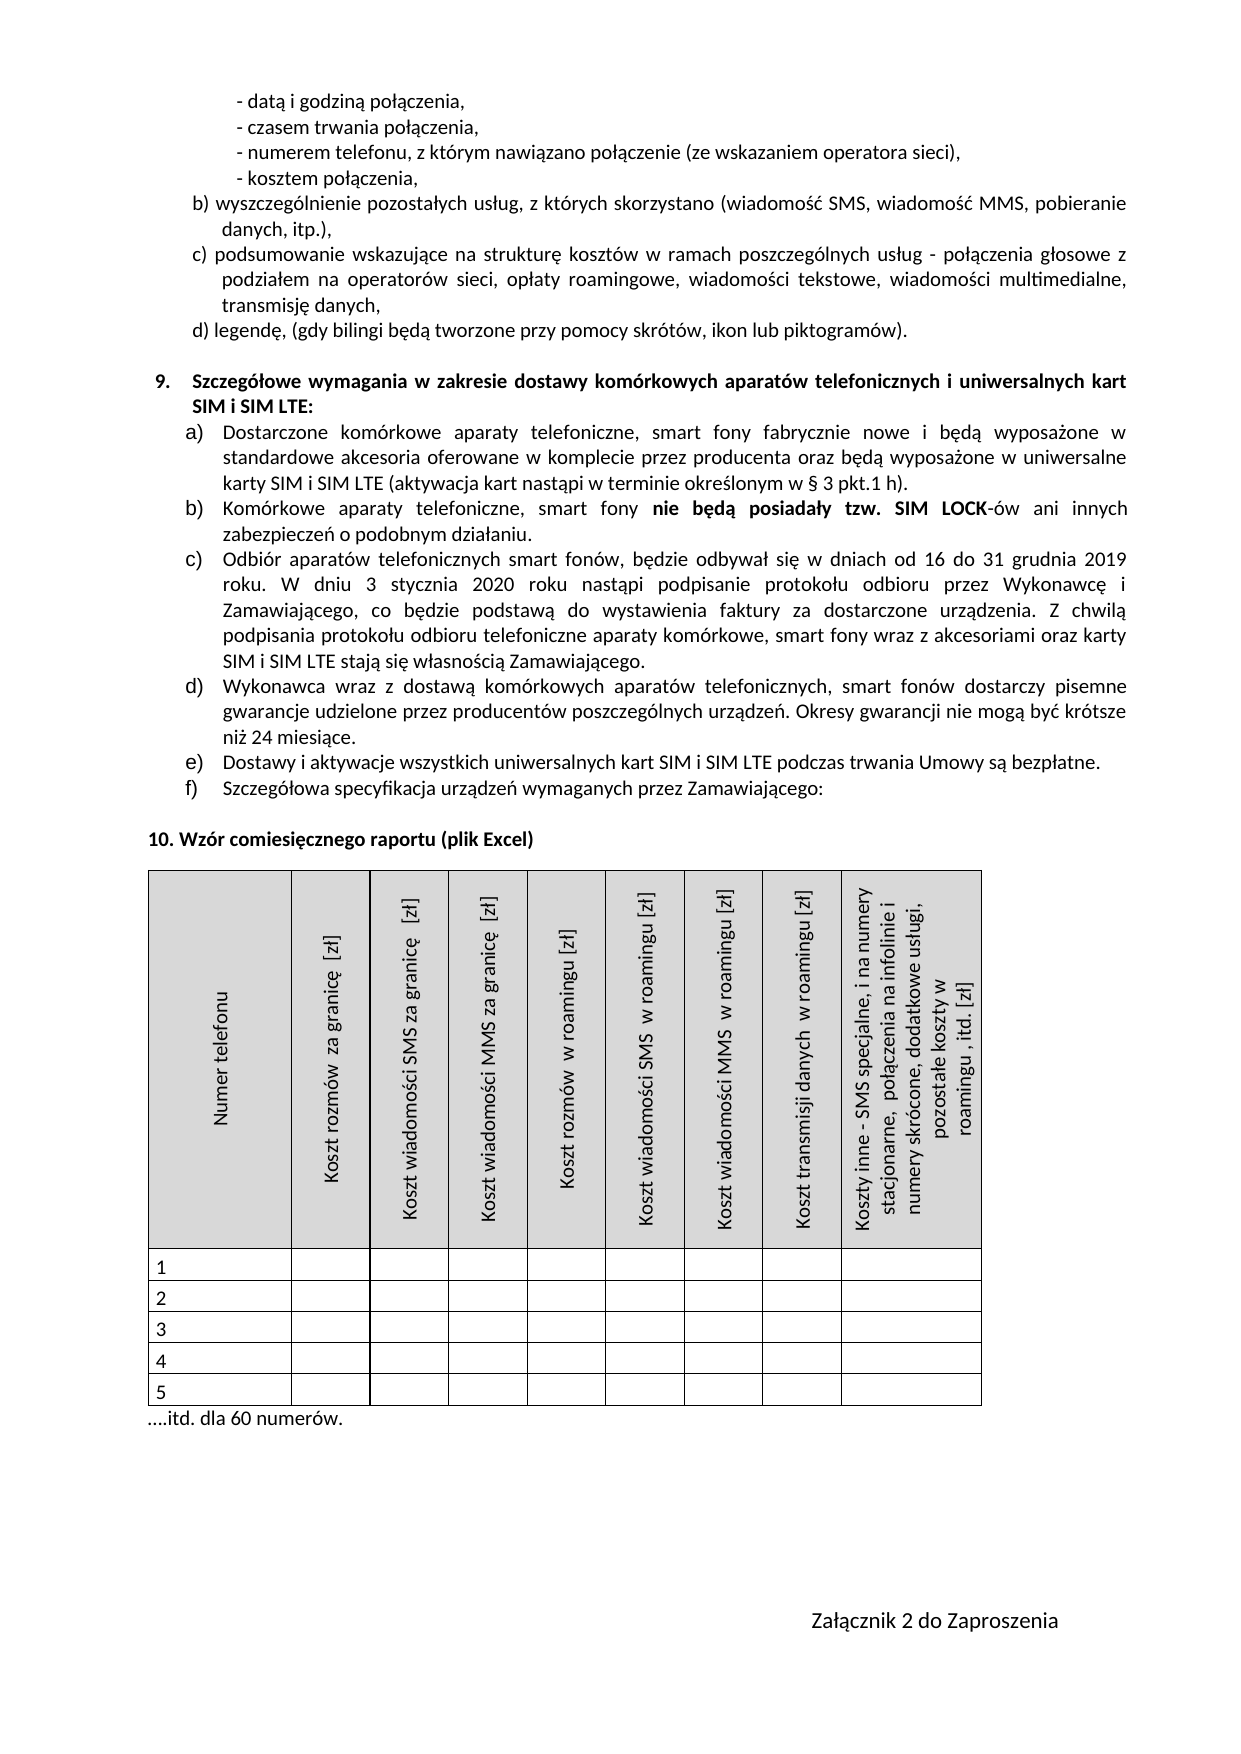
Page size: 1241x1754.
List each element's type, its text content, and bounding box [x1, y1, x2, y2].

table_cell [371, 1343, 448, 1373]
table_header Koszt wiadomości MMS w roamingu [zł] [685, 871, 762, 1248]
table_cell [763, 1312, 841, 1342]
table_header Koszt rozmów za granicę [zł] [292, 871, 369, 1248]
table_cell 2 [149, 1281, 291, 1311]
table_cell [606, 1281, 684, 1311]
table_cell [763, 1374, 841, 1404]
text Załącznik 2 do Zaproszenia [738, 1606, 1128, 1634]
table_cell [842, 1281, 981, 1311]
table_cell [292, 1312, 369, 1342]
table_cell [842, 1312, 981, 1342]
table_header Koszt wiadomości SMS za granicę [zł] [371, 871, 448, 1248]
list Dostawy i aktywacje wszystkich uniwersalnych kart SIM i SIM LTE podczas trwania Umowy są bezpłatne. [185, 749, 1128, 775]
table_cell [842, 1343, 981, 1373]
table_cell [685, 1249, 762, 1279]
table_cell [685, 1281, 762, 1311]
table_cell [449, 1312, 527, 1342]
text - kosztem połączenia, [236, 165, 1128, 190]
table_header Koszty inne - SMS specjalne, i na numery stacjonarne, połączenia na infolinie i numery skrócone, dodatkowe usługi, pozostałe koszty w roamingu , itd. [zł] [842, 871, 981, 1248]
text - czasem trwania połączenia, [236, 114, 1128, 139]
table_cell [685, 1312, 762, 1342]
table_cell 5 [149, 1374, 291, 1404]
table_cell [449, 1249, 527, 1279]
text - datą i godziną połączenia, [236, 89, 1128, 114]
table_header Koszt wiadomości MMS za granicę [zł] [449, 871, 527, 1248]
table_cell [685, 1374, 762, 1404]
text ….itd. dla 60 numerów. [148, 1406, 1128, 1431]
text 10. Wzór comiesięcznego raportu (plik Excel) [148, 826, 1128, 851]
list Szczegółowe wymagania w zakresie dostawy komórkowych aparatów telefonicznych i uniwersalnych kart SIM i SIM LTE: [154, 368, 1128, 419]
table_cell [292, 1374, 369, 1404]
table_cell 1 [149, 1249, 291, 1279]
table_cell [528, 1281, 605, 1311]
table_cell [685, 1343, 762, 1373]
table_cell [606, 1374, 684, 1404]
text c) podsumowanie wskazujące na strukturę kosztów w ramach poszczególnych usług - połączenia głosowe z podziałem na operatorów sieci, opłaty roamingowe, wiadomości tekstowe, wiadomości multimedialne, transmisję danych, [192, 241, 1128, 317]
text d) legendę, (gdy bilingi będą tworzone przy pomocy skrótów, ikon lub piktogramów). [192, 317, 1128, 343]
text b) wyszczególnienie pozostałych usług, z których skorzystano (wiadomość SMS, wiadomość MMS, pobieranie danych, itp.), [192, 190, 1128, 241]
table_cell [606, 1249, 684, 1279]
table_cell [606, 1312, 684, 1342]
table_cell [842, 1374, 981, 1404]
table_cell [528, 1374, 605, 1404]
table_header Koszt transmisji danych w roamingu [zł] [763, 871, 841, 1248]
table_cell [528, 1343, 605, 1373]
table_cell [292, 1281, 369, 1311]
table_cell [449, 1281, 527, 1311]
table_cell [842, 1249, 981, 1279]
table_header Koszt rozmów w roamingu [zł] [528, 871, 605, 1248]
table_cell [371, 1374, 448, 1404]
list Odbiór aparatów telefonicznych smart fonów, będzie odbywał się w dniach od 16 do 31 grudnia 2019 roku. W dniu 3 stycznia 2020 roku nastąpi podpisanie protokołu odbioru przez Wykonawcę i Zamawiającego, co będzie podstawą do wystawienia faktury za dostarczone urządzenia. Z chwilą podpisania protokołu odbioru telefoniczne aparaty komórkowe, smart fony wraz z akcesoriami oraz karty SIM i SIM LTE stają się własnością Zamawiającego. [185, 546, 1128, 673]
table_cell 4 [149, 1343, 291, 1373]
table_cell [371, 1249, 448, 1279]
table_cell [763, 1343, 841, 1373]
table_cell [763, 1249, 841, 1279]
list Wykonawca wraz z dostawą komórkowych aparatów telefonicznych, smart fonów dostarczy pisemne gwarancje udzielone przez producentów poszczególnych urządzeń. Okresy gwarancji nie mogą być krótsze niż 24 miesiące. [185, 673, 1128, 749]
table_header Koszt wiadomości SMS w roamingu [zł] [606, 871, 684, 1248]
table_cell [449, 1343, 527, 1373]
list Komórkowe aparaty telefoniczne, smart fony nie będą posiadały tzw. SIM LOCK-ów ani innych zabezpieczeń o podobnym działaniu. [185, 495, 1128, 546]
table_cell [292, 1343, 369, 1373]
table_cell [371, 1312, 448, 1342]
table_cell [449, 1374, 527, 1404]
table_cell [763, 1281, 841, 1311]
list Szczegółowa specyfikacja urządzeń wymaganych przez Zamawiającego: [185, 775, 1128, 800]
table_cell [528, 1249, 605, 1279]
text - numerem telefonu, z którym nawiązano połączenie (ze wskazaniem operatora sieci), [236, 139, 1128, 165]
table_cell [292, 1249, 369, 1279]
table_header Numer telefonu [149, 871, 291, 1248]
table_cell [371, 1281, 448, 1311]
table_cell [528, 1312, 605, 1342]
table_cell [606, 1343, 684, 1373]
table_cell 3 [149, 1312, 291, 1342]
list Dostarczone komórkowe aparaty telefoniczne, smart fony fabrycznie nowe i będą wyposażone w standardowe akcesoria oferowane w komplecie przez producenta oraz będą wyposażone w uniwersalne karty SIM i SIM LTE (aktywacja kart nastąpi w terminie określonym w § 3 pkt.1 h). [185, 419, 1128, 495]
